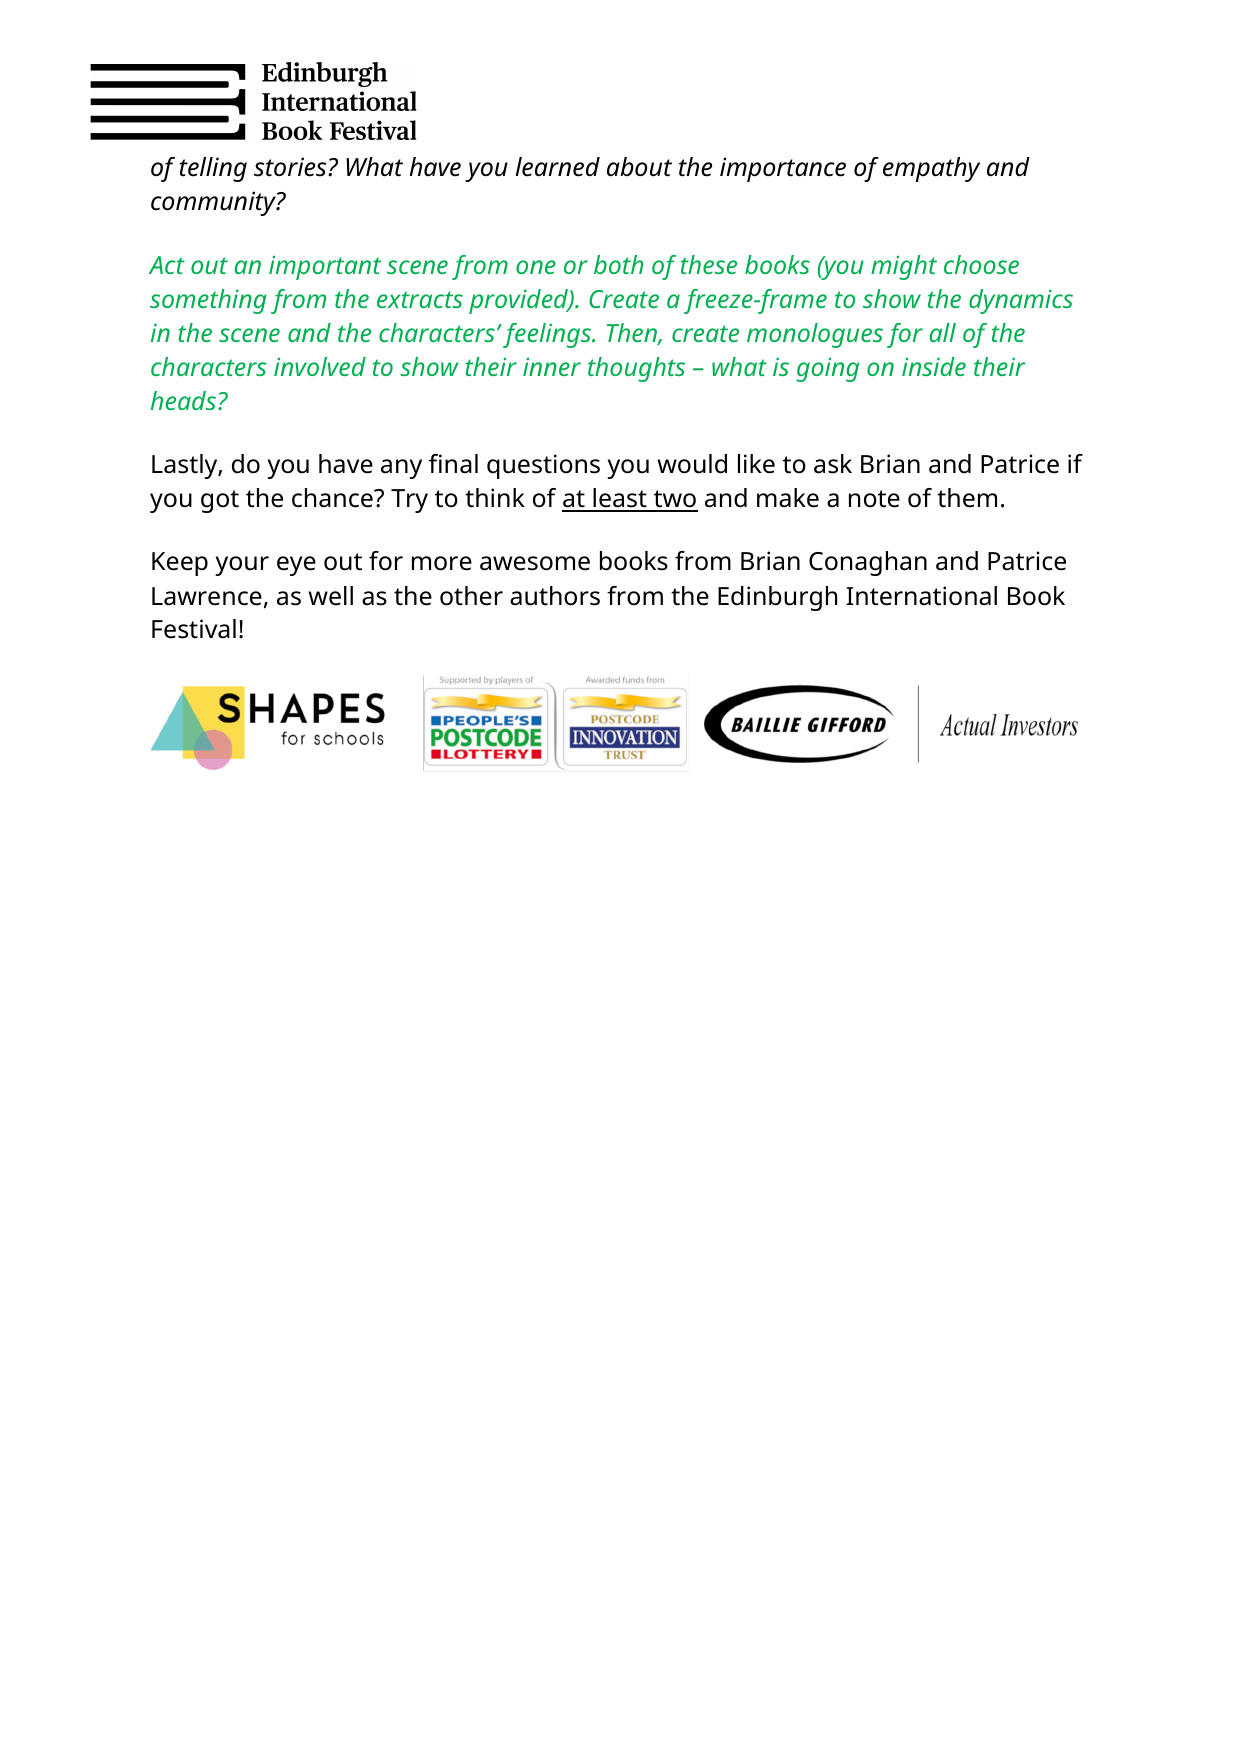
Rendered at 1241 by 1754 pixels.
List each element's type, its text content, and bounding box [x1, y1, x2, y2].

picture [144, 653, 1085, 794]
text Lastly, do you have any final questions you would like to ask Brian and Patrice if you got the chance? Try to think of at least two and make a note of them. [150, 447, 1090, 515]
picture [90, 62, 417, 140]
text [150, 150, 1090, 218]
text Act out an important scene from one or both of these books (you might choose something from the extracts provided). Create a freeze-frame to show the dynamics in the scene and the characters’ feelings. Then, create monologues for all of the characters involved to show their inner thoughts – what is going on inside their heads? [150, 247, 1090, 418]
text Keep your eye out for more awesome books from Brian Conaghan and Patrice Lawrence, as well as the other authors from the Edinburgh International Book Festival! [150, 544, 1090, 646]
